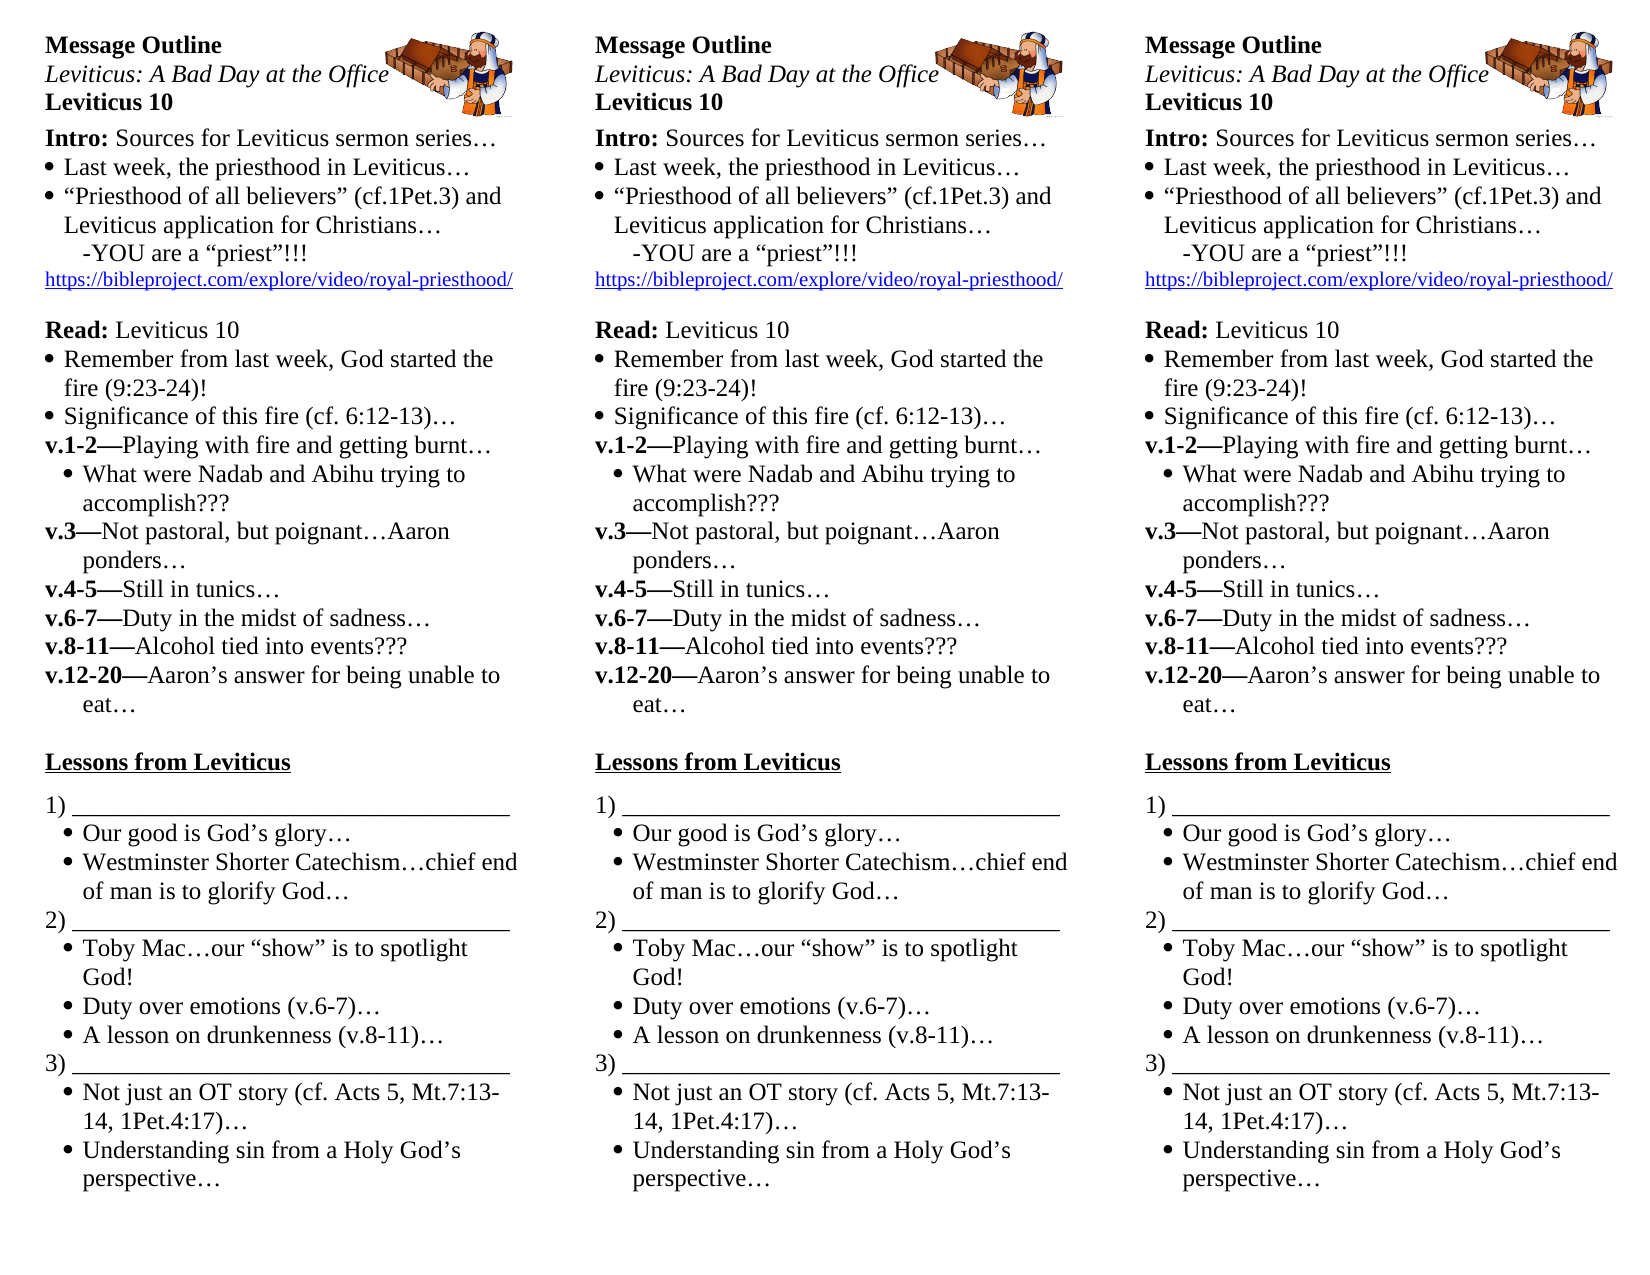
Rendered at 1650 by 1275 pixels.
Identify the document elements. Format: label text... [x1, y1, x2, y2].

list “Priesthood of all believers” (cf.1Pet.3) and Leviticus application for Christians… [1145, 181, 1620, 238]
text https://bibleproject.com/explore/video/royal-priesthood/ [1145, 267, 1620, 291]
list Toby Mac…our “show” is to spotlight God! [1164, 933, 1620, 991]
text Message Outline [45, 30, 520, 59]
text v.3—Not pastoral, but poignant…Aaron [595, 517, 1070, 545]
text Intro: Sources for Leviticus sermon series… [45, 123, 520, 152]
text Message Outline [595, 30, 1070, 59]
text ponders… [45, 545, 520, 574]
text v.6-7—Duty in the midst of sadness… [595, 603, 1070, 632]
list Remember from last week, God started the fire (9:23-24)! [45, 344, 520, 402]
list Significance of this fire (cf. 6:12-13)… [45, 402, 520, 430]
text 1) ___________________________________ [1145, 790, 1620, 818]
list What were Nadab and Abihu trying to accomplish??? [1164, 459, 1620, 517]
text Leviticus: A Bad Day at the Office [595, 59, 1070, 87]
text eat… [595, 689, 1070, 718]
text Message Outline [1145, 30, 1620, 59]
list Our good is God’s glory… [1164, 818, 1620, 847]
text 1) ___________________________________ [595, 790, 1070, 818]
list Understanding sin from a Holy God’s perspective… [64, 1135, 520, 1192]
list Westminster Shorter Catechism…chief end of man is to glorify God… [614, 847, 1070, 905]
text Lessons from Leviticus [1145, 747, 1620, 775]
text Intro: Sources for Leviticus sermon series… [1145, 123, 1620, 152]
text 3) ___________________________________ [1145, 1048, 1620, 1077]
text Leviticus: A Bad Day at the Office [45, 59, 520, 87]
list Understanding sin from a Holy God’s perspective… [614, 1135, 1070, 1192]
text v.12-20—Aaron’s answer for being unable to [595, 660, 1070, 689]
text v.1-2—Playing with fire and getting burnt… [45, 430, 520, 459]
list Our good is God’s glory… [614, 818, 1070, 847]
list Duty over emotions (v.6-7)… [1164, 991, 1620, 1020]
text v.4-5—Still in tunics… [45, 574, 520, 603]
list Last week, the priesthood in Leviticus… [45, 152, 520, 181]
text -YOU are a “priest”!!! [1145, 238, 1620, 267]
list “Priesthood of all believers” (cf.1Pet.3) and Leviticus application for Christians… [595, 181, 1070, 238]
text v.8-11—Alcohol tied into events??? [595, 632, 1070, 660]
text v.3—Not pastoral, but poignant…Aaron [1145, 517, 1620, 545]
list A lesson on drunkenness (v.8-11)… [1164, 1020, 1620, 1048]
text 2) ___________________________________ [595, 905, 1070, 933]
list Last week, the priesthood in Leviticus… [1145, 152, 1620, 181]
list What were Nadab and Abihu trying to accomplish??? [614, 459, 1070, 517]
list Toby Mac…our “show” is to spotlight God! [64, 933, 520, 991]
text -YOU are a “priest”!!! [595, 238, 1070, 267]
text ponders… [595, 545, 1070, 574]
text ponders… [1145, 545, 1620, 574]
list Last week, the priesthood in Leviticus… [595, 152, 1070, 181]
text 1) ___________________________________ [45, 790, 520, 818]
text v.12-20—Aaron’s answer for being unable to [1145, 660, 1620, 689]
list Duty over emotions (v.6-7)… [64, 991, 520, 1020]
text v.8-11—Alcohol tied into events??? [45, 632, 520, 660]
text v.6-7—Duty in the midst of sadness… [45, 603, 520, 632]
list Not just an OT story (cf. Acts 5, Mt.7:13-14, 1Pet.4:17)… [64, 1077, 520, 1135]
text Lessons from Leviticus [595, 747, 1070, 775]
text -YOU are a “priest”!!! [45, 238, 520, 267]
text Intro: Sources for Leviticus sermon series… [595, 123, 1070, 152]
text Read: Leviticus 10 [45, 315, 520, 344]
text Read: Leviticus 10 [595, 315, 1070, 344]
text v.4-5—Still in tunics… [1145, 574, 1620, 603]
text v.4-5—Still in tunics… [595, 574, 1070, 603]
text 2) ___________________________________ [45, 905, 520, 933]
text Leviticus 10 [1145, 87, 1620, 116]
text eat… [1145, 689, 1620, 718]
list Westminster Shorter Catechism…chief end of man is to glorify God… [64, 847, 520, 905]
list Remember from last week, God started the fire (9:23-24)! [595, 344, 1070, 402]
text eat… [45, 689, 520, 718]
list Our good is God’s glory… [64, 818, 520, 847]
list Duty over emotions (v.6-7)… [614, 991, 1070, 1020]
text 3) ___________________________________ [595, 1048, 1070, 1077]
text Leviticus 10 [595, 87, 1070, 116]
list Toby Mac…our “show” is to spotlight God! [614, 933, 1070, 991]
list A lesson on drunkenness (v.8-11)… [614, 1020, 1070, 1048]
text Leviticus: A Bad Day at the Office [1145, 59, 1620, 87]
list Significance of this fire (cf. 6:12-13)… [595, 402, 1070, 430]
text https://bibleproject.com/explore/video/royal-priesthood/ [45, 267, 520, 291]
list Westminster Shorter Catechism…chief end of man is to glorify God… [1164, 847, 1620, 905]
list What were Nadab and Abihu trying to accomplish??? [64, 459, 520, 517]
list Not just an OT story (cf. Acts 5, Mt.7:13-14, 1Pet.4:17)… [614, 1077, 1070, 1135]
text v.1-2—Playing with fire and getting burnt… [595, 430, 1070, 459]
text v.8-11—Alcohol tied into events??? [1145, 632, 1620, 660]
list Significance of this fire (cf. 6:12-13)… [1145, 402, 1620, 430]
text v.1-2—Playing with fire and getting burnt… [1145, 430, 1620, 459]
text Leviticus 10 [45, 87, 520, 116]
list A lesson on drunkenness (v.8-11)… [64, 1020, 520, 1048]
text 3) ___________________________________ [45, 1048, 520, 1077]
text Read: Leviticus 10 [1145, 315, 1620, 344]
list Understanding sin from a Holy God’s perspective… [1164, 1135, 1620, 1192]
list Remember from last week, God started the fire (9:23-24)! [1145, 344, 1620, 402]
text v.3—Not pastoral, but poignant…Aaron [45, 517, 520, 545]
list Not just an OT story (cf. Acts 5, Mt.7:13-14, 1Pet.4:17)… [1164, 1077, 1620, 1135]
text 2) ___________________________________ [1145, 905, 1620, 933]
text v.6-7—Duty in the midst of sadness… [1145, 603, 1620, 632]
text https://bibleproject.com/explore/video/royal-priesthood/ [595, 267, 1070, 291]
list “Priesthood of all believers” (cf.1Pet.3) and Leviticus application for Christians… [45, 181, 520, 238]
text v.12-20—Aaron’s answer for being unable to [45, 660, 520, 689]
text Lessons from Leviticus [45, 747, 520, 775]
